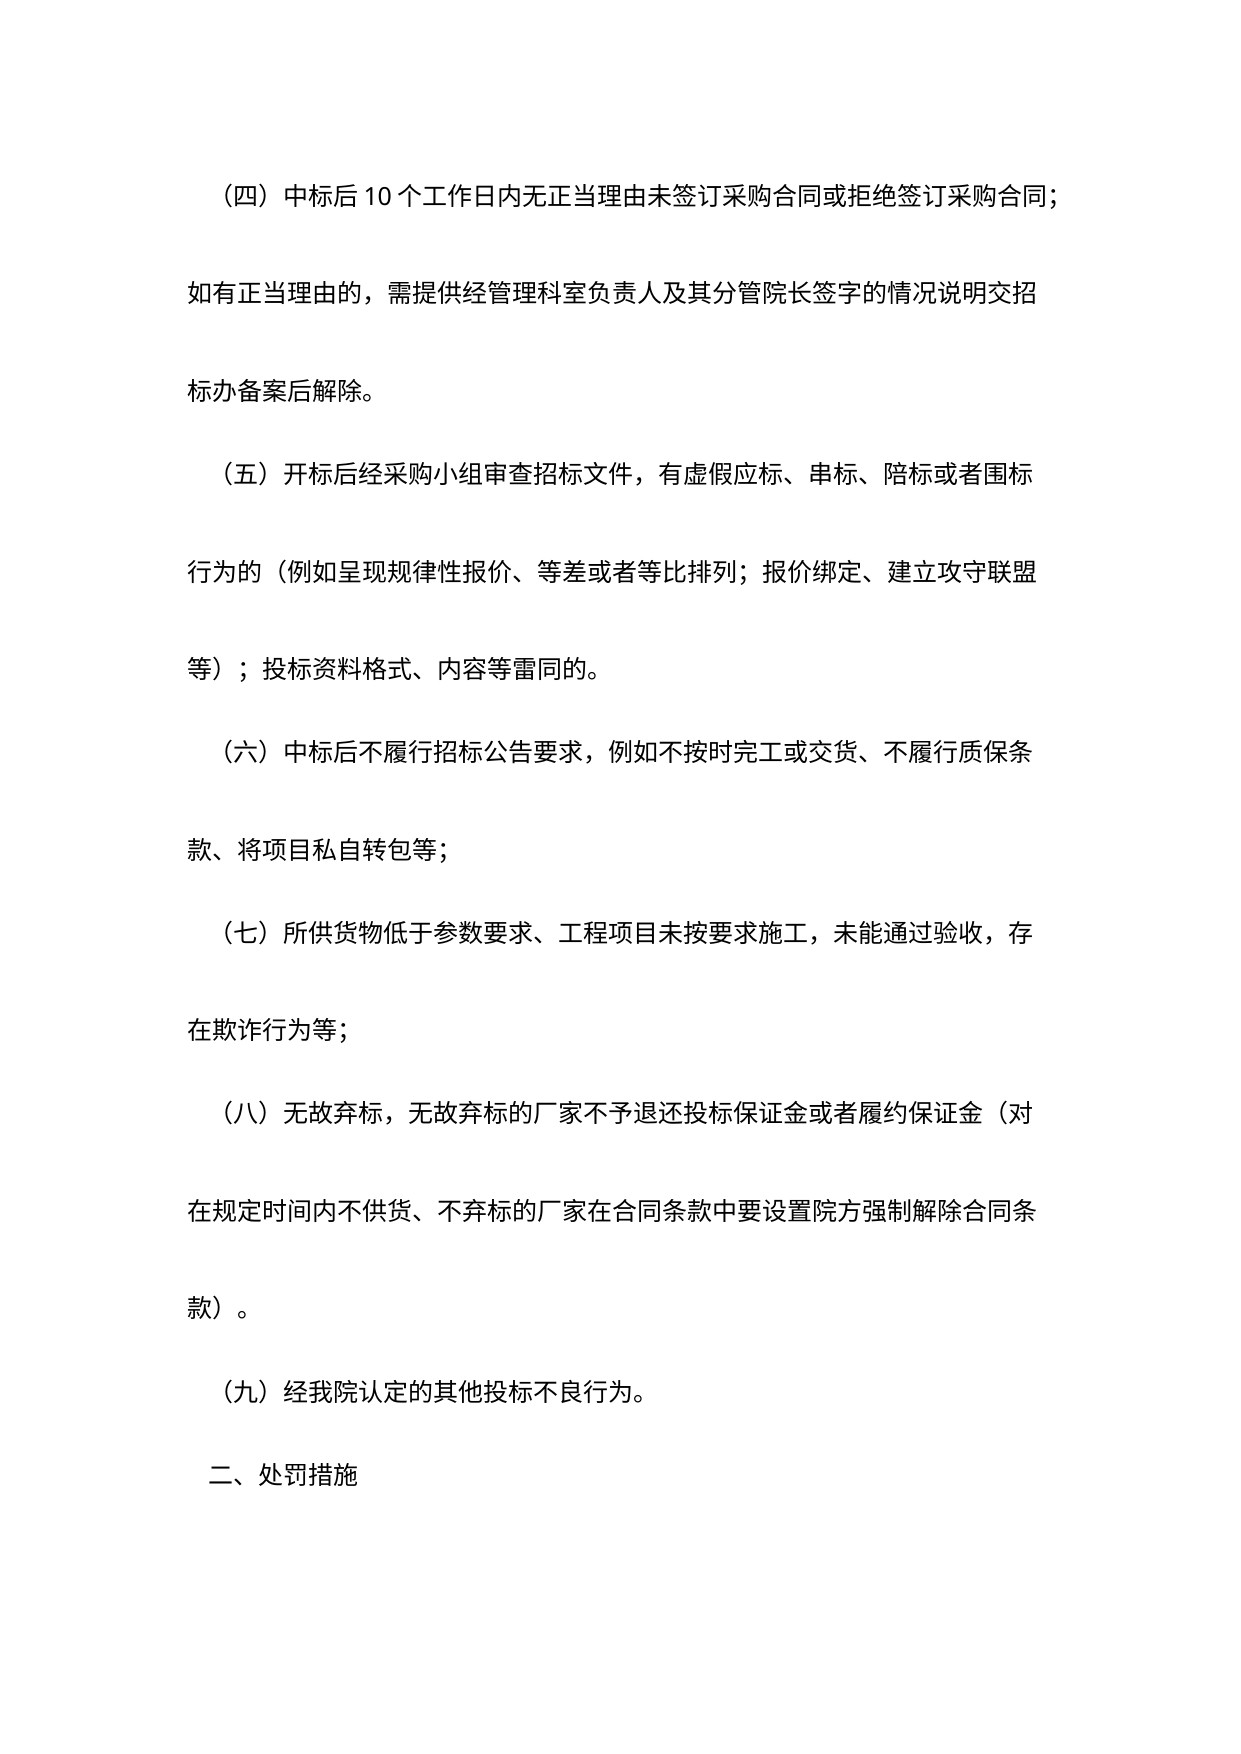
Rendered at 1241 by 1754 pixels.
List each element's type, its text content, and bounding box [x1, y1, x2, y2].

text （八）无故弃标，无故弃标的厂家不予退还投标保证金或者履约保证金（对在规定时间内不供货、不弃标的厂家在合同条款中要设置院方强制解除合同条款）。 [187, 1079, 1053, 1339]
text （七）所供货物低于参数要求、工程项目未按要求施工，未能通过验收，存在欺诈行为等； [187, 899, 1053, 1061]
text （五）开标后经采购小组审查招标文件，有虚假应标、串标、陪标或者围标行为的（例如呈现规律性报价、等差或者等比排列；报价绑定、建立攻守联盟等）；投标资料格式、内容等雷同的。 [187, 440, 1053, 700]
text 二、处罚措施 [187, 1441, 1053, 1506]
text （九）经我院认定的其他投标不良行为。 [187, 1358, 1053, 1423]
text （六）中标后不履行招标公告要求，例如不按时完工或交货、不履行质保条款、将项目私自转包等； [187, 718, 1053, 881]
text （四）中标后10个工作日内无正当理由未签订采购合同或拒绝签订采购合同；如有正当理由的，需提供经管理科室负责人及其分管院长签字的情况说明交招标办备案后解除。 [187, 162, 1053, 422]
